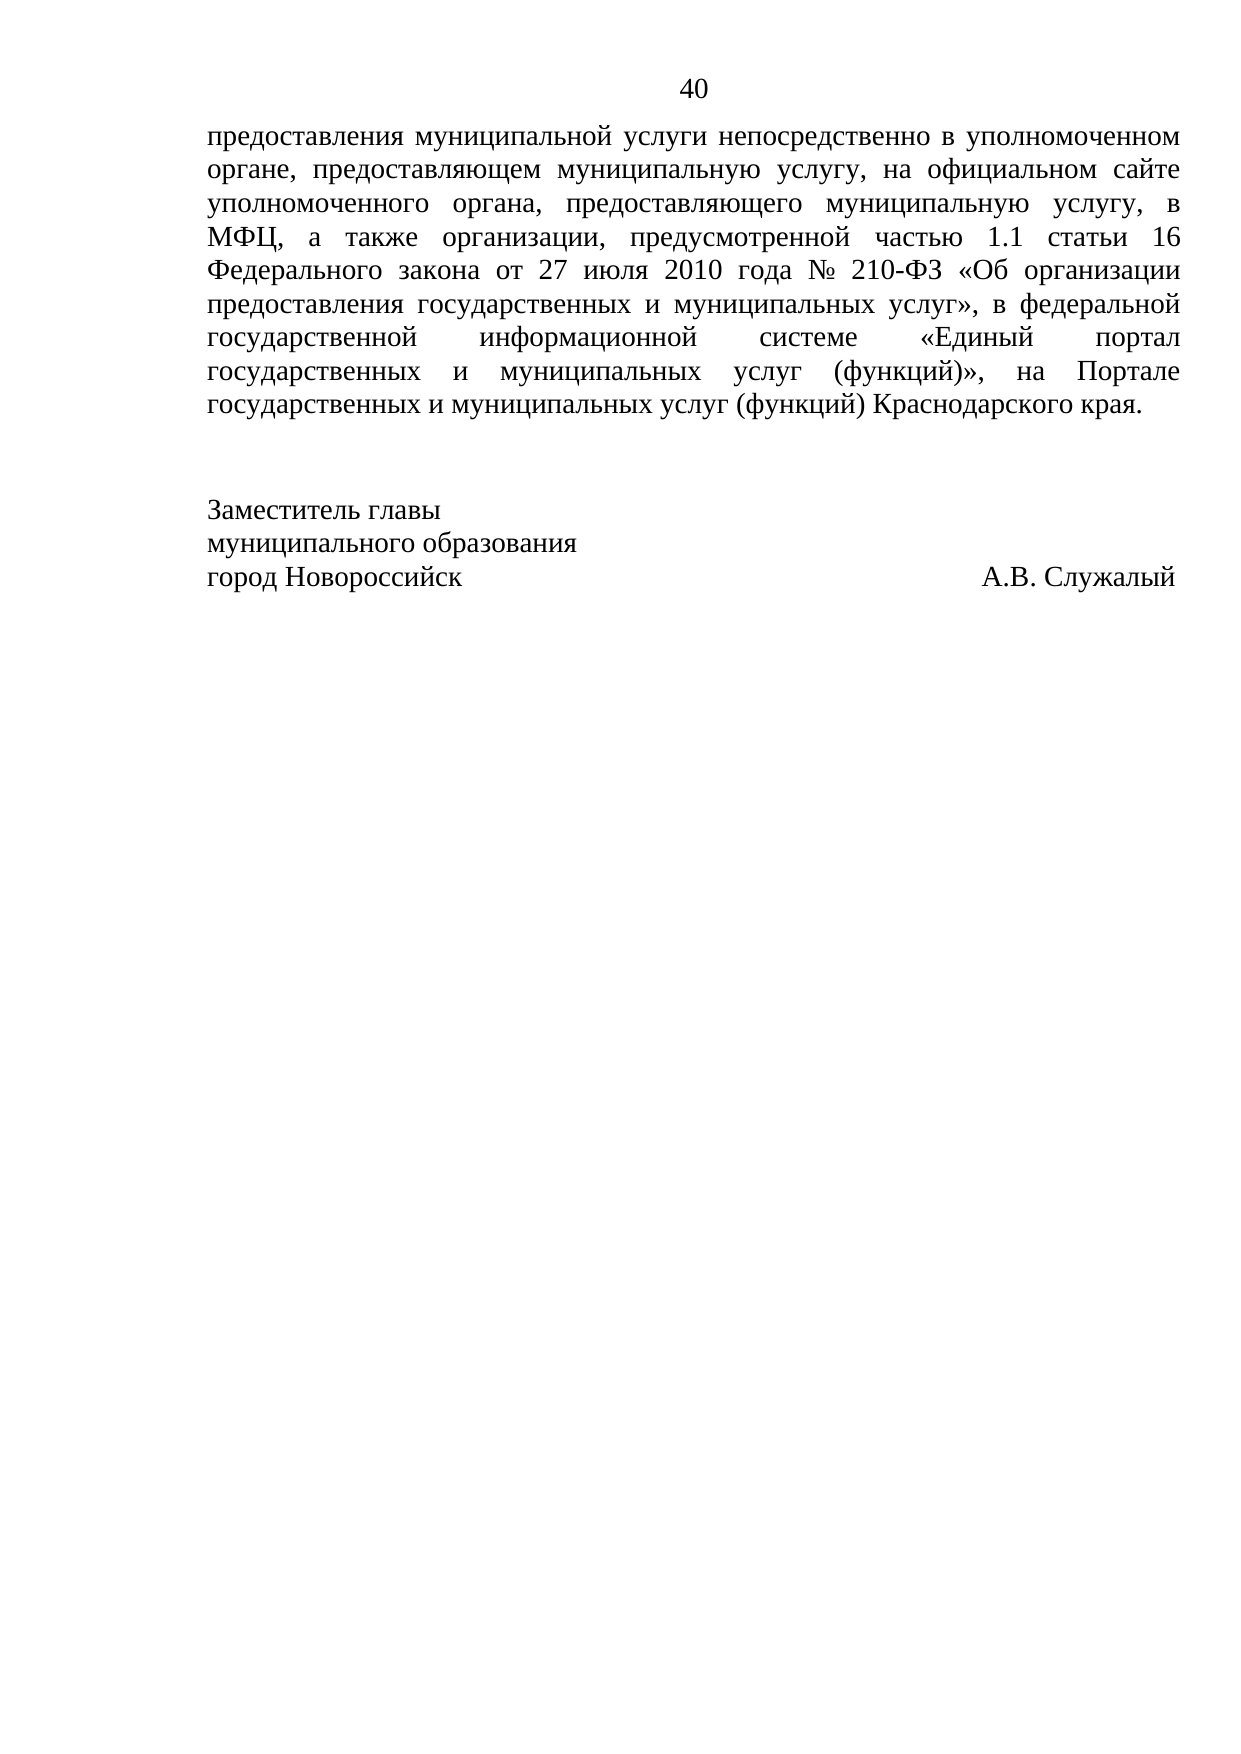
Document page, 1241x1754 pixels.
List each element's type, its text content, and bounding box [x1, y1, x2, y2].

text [207, 118, 1181, 420]
text муниципального образования [207, 525, 1181, 559]
text город Новороссийск А.В. Служалый [207, 559, 1181, 626]
text Заместитель главы [207, 492, 1181, 525]
